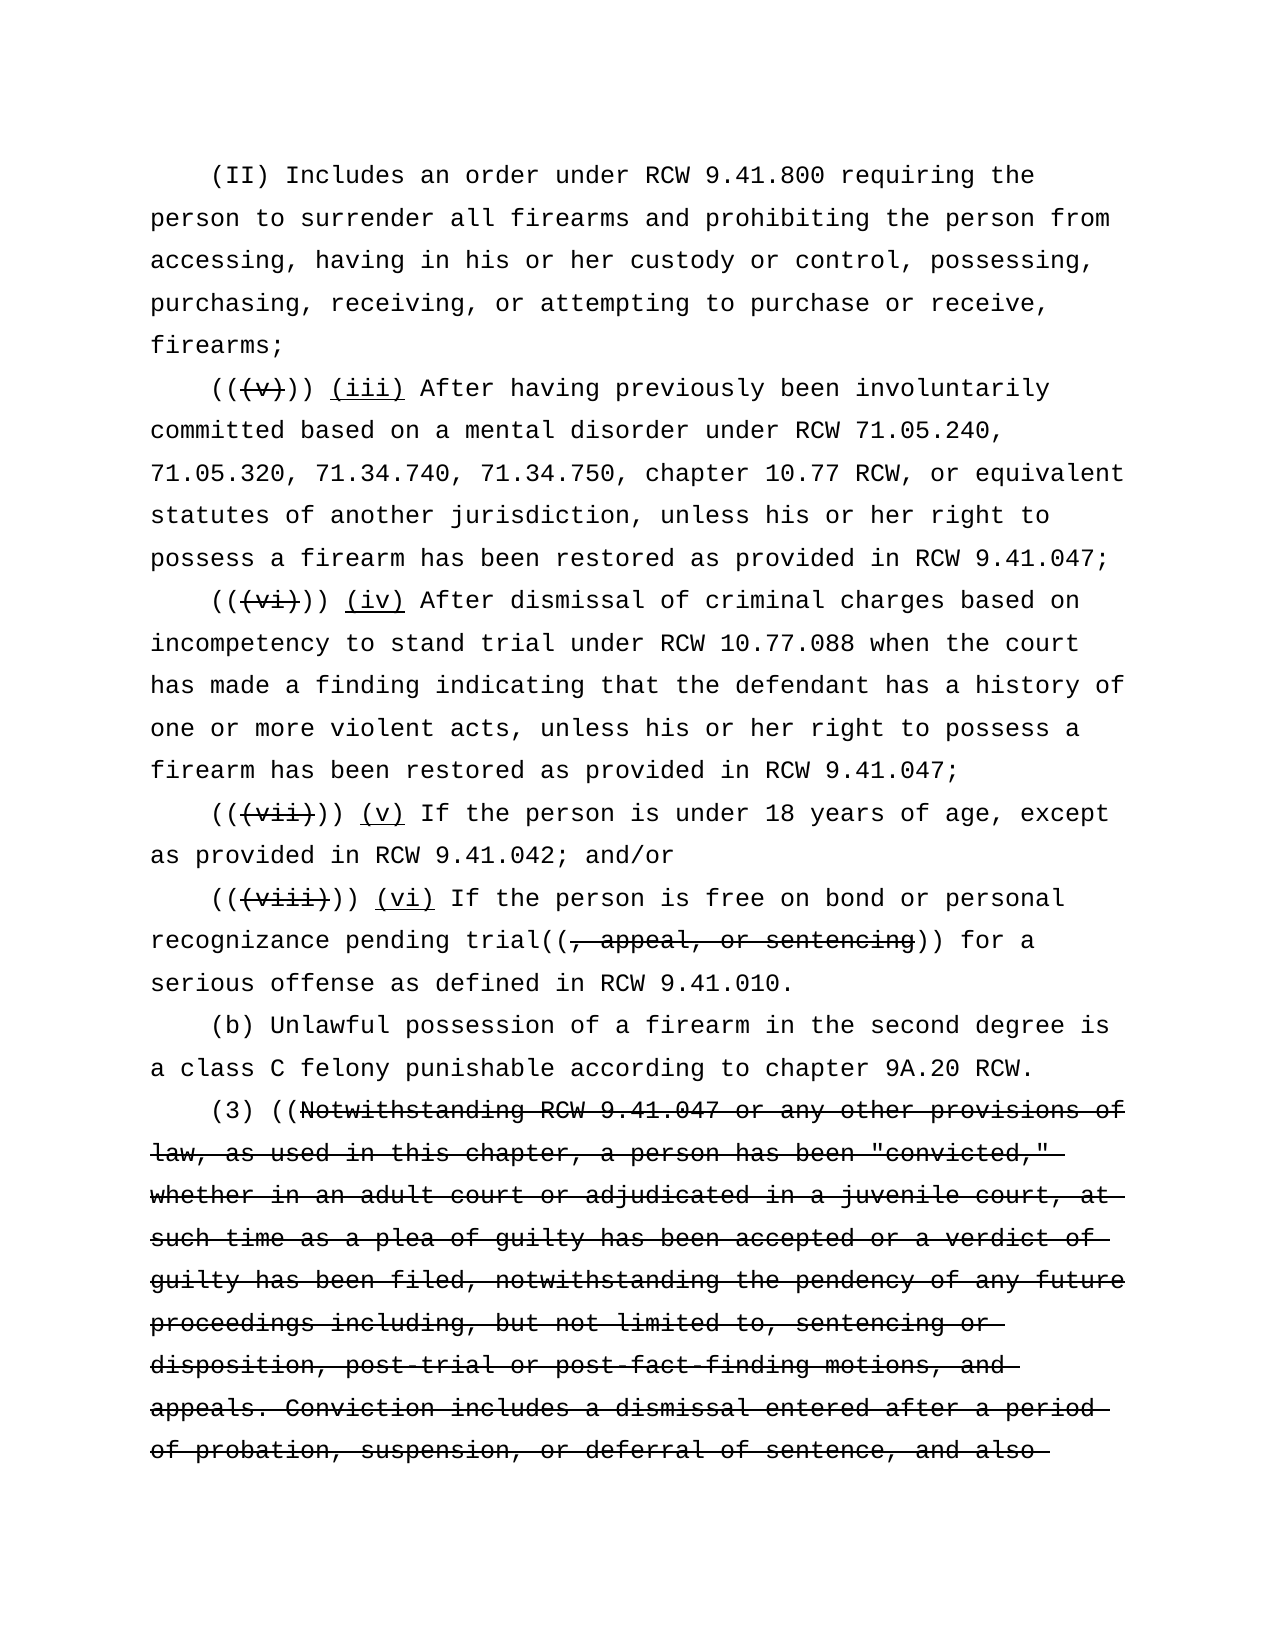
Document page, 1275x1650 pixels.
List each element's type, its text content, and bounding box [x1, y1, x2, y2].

text (((viii))) (vi) If the person is free on bond or personal recognizance pending trial((, appeal, or sentencing)) for a serious offense as defined in RCW 9.41.010. [150, 872, 1125, 1000]
text (((v))) (iii) After having previously been involuntarily committed based on a mental disorder under RCW 71.05.240, 71.05.320, 71.34.740, 71.34.750, chapter 10.77 RCW, or equivalent statutes of another jurisdiction, unless his or her right to possess a firearm has been restored as provided in RCW 9.41.047; [150, 362, 1125, 575]
text (II) Includes an order under RCW 9.41.800 requiring the person to surrender all firearms and prohibiting the person from accessing, having in his or her custody or control, possessing, purchasing, receiving, or attempting to purchase or receive, firearms; [150, 150, 1125, 362]
text (((vii))) (v) If the person is under 18 years of age, except as provided in RCW 9.41.042; and/or [150, 787, 1125, 872]
text (((vi))) (iv) After dismissal of criminal charges based on incompetency to stand trial under RCW 10.77.088 when the court has made a finding indicating that the defendant has a history of one or more violent acts, unless his or her right to possess a firearm has been restored as provided in RCW 9.41.047; [150, 575, 1125, 787]
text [150, 1283, 1125, 1467]
text (b) Unlawful possession of a firearm in the second degree is a class C felony punishable according to chapter 9A.20 RCW. [150, 1000, 1125, 1085]
